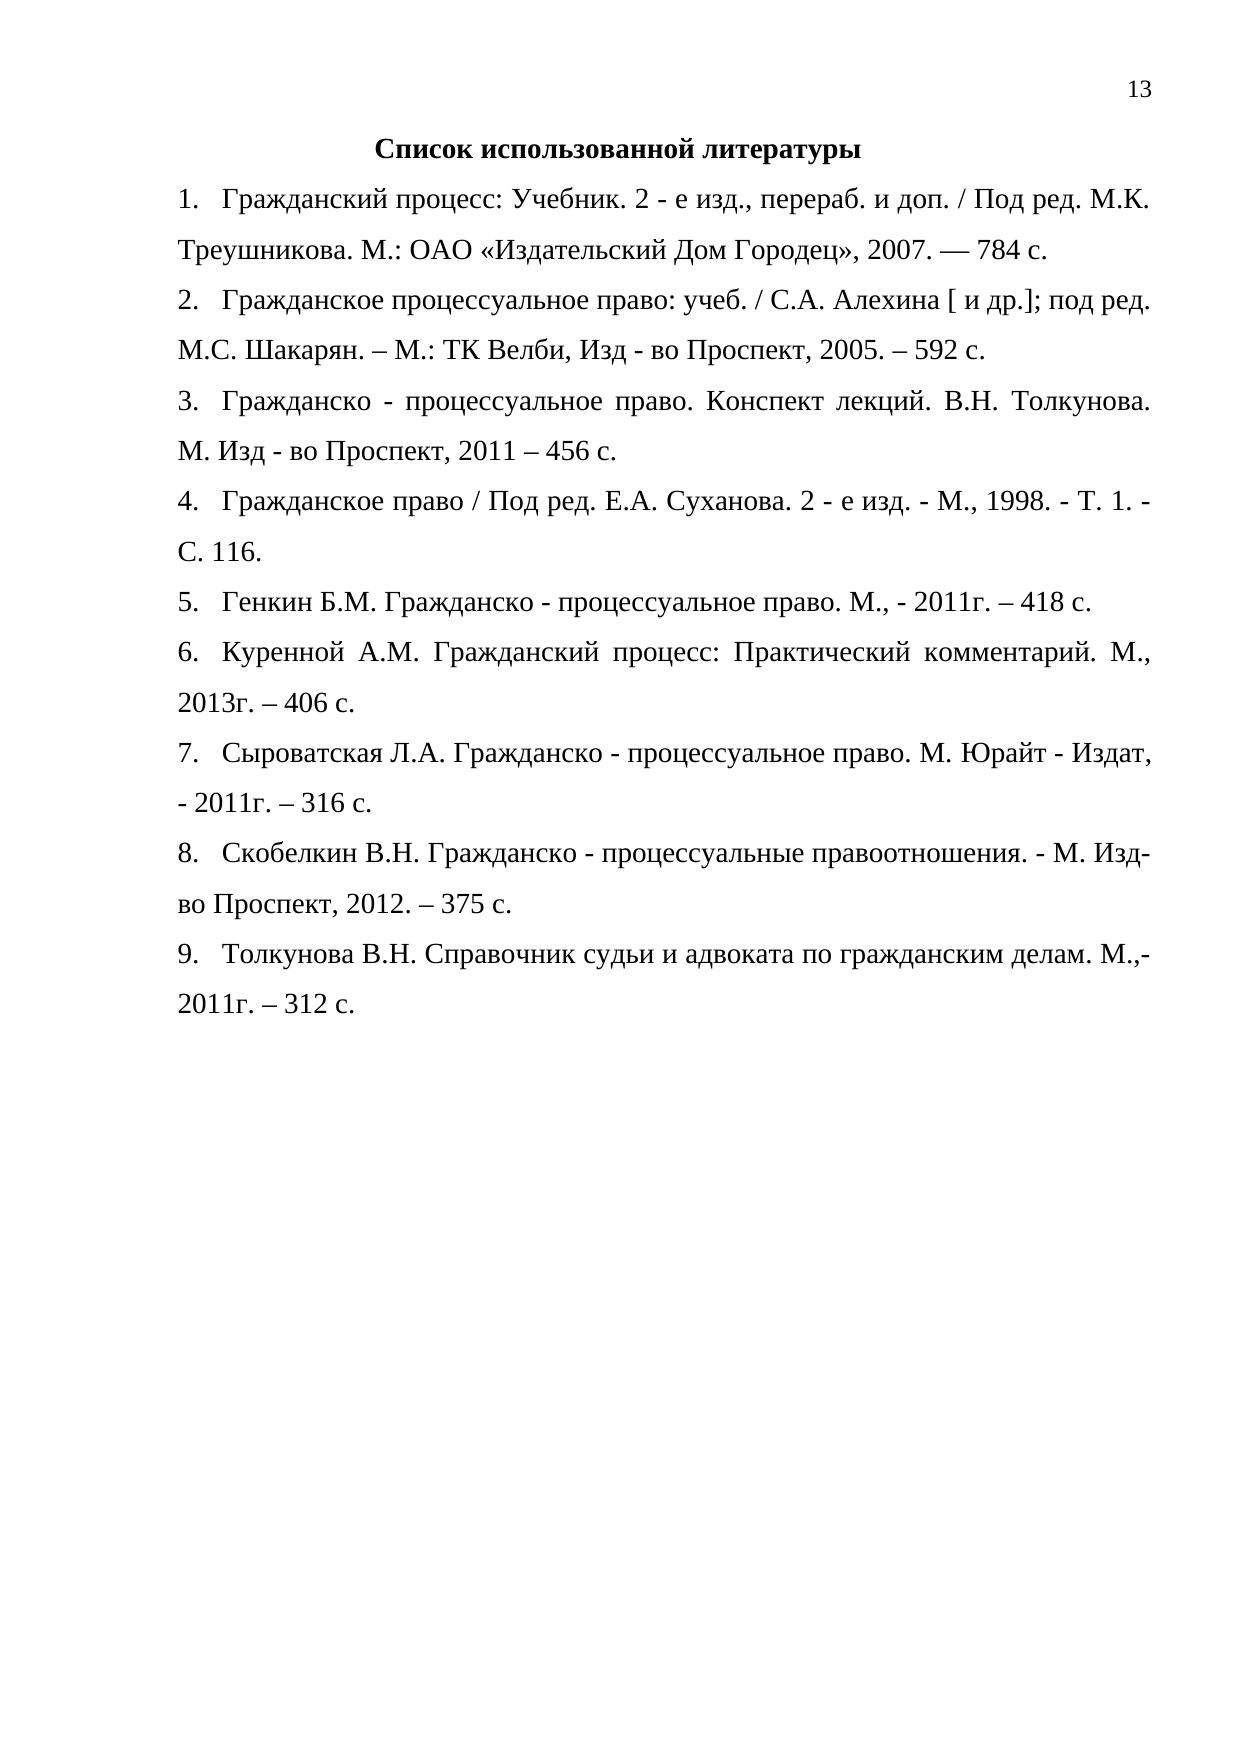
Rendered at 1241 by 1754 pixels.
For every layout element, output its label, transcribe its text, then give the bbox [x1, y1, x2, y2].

list Скобелкин В.Н. Гражданско - процессуальные правоотношения. - М. Изд-во Проспект, 2012. – 375 с. [177, 836, 1152, 919]
list Куренной А.М. Гражданский процесс: Практический комментарий. М., 2013г. – 406 с. [177, 634, 1152, 718]
list Гражданское право / Под ред. Е.А. Суханова. 2 - е изд. - М., 1998. - Т. 1. - С. 116. [177, 483, 1152, 567]
list Гражданское процессуальное право: учеб. / С.А. Алехина [ и др.]; под ред. М.С. Шакарян. – М.: ТК Велби, Изд - во Проспект, 2005. – 592 с. [177, 282, 1152, 366]
list Толкунова В.Н. Справочник судьи и адвоката по гражданским делам. М.,- 2011г. – 312 с. [177, 936, 1152, 1020]
list Гражданский процесс: Учебник. 2 - е изд., перераб. и доп. / Под ред. М.К. Треушникова. М.: ОАО «Издательский Дом Городец», 2007. — 784 с. [177, 182, 1152, 265]
list Генкин Б.М. Гражданско - процессуальное право. М., - 2011г. – 418 с. [177, 584, 1152, 618]
title Список использованной литературы [177, 131, 1152, 165]
list Сыроватская Л.А. Гражданско - процессуальное право. М. Юрайт - Издат, - 2011г. – 316 с. [177, 735, 1152, 819]
list Гражданско - процессуальное право. Конспект лекций. В.Н. Толкунова. М. Изд - во Проспект, 2011 – 456 с. [177, 383, 1152, 467]
